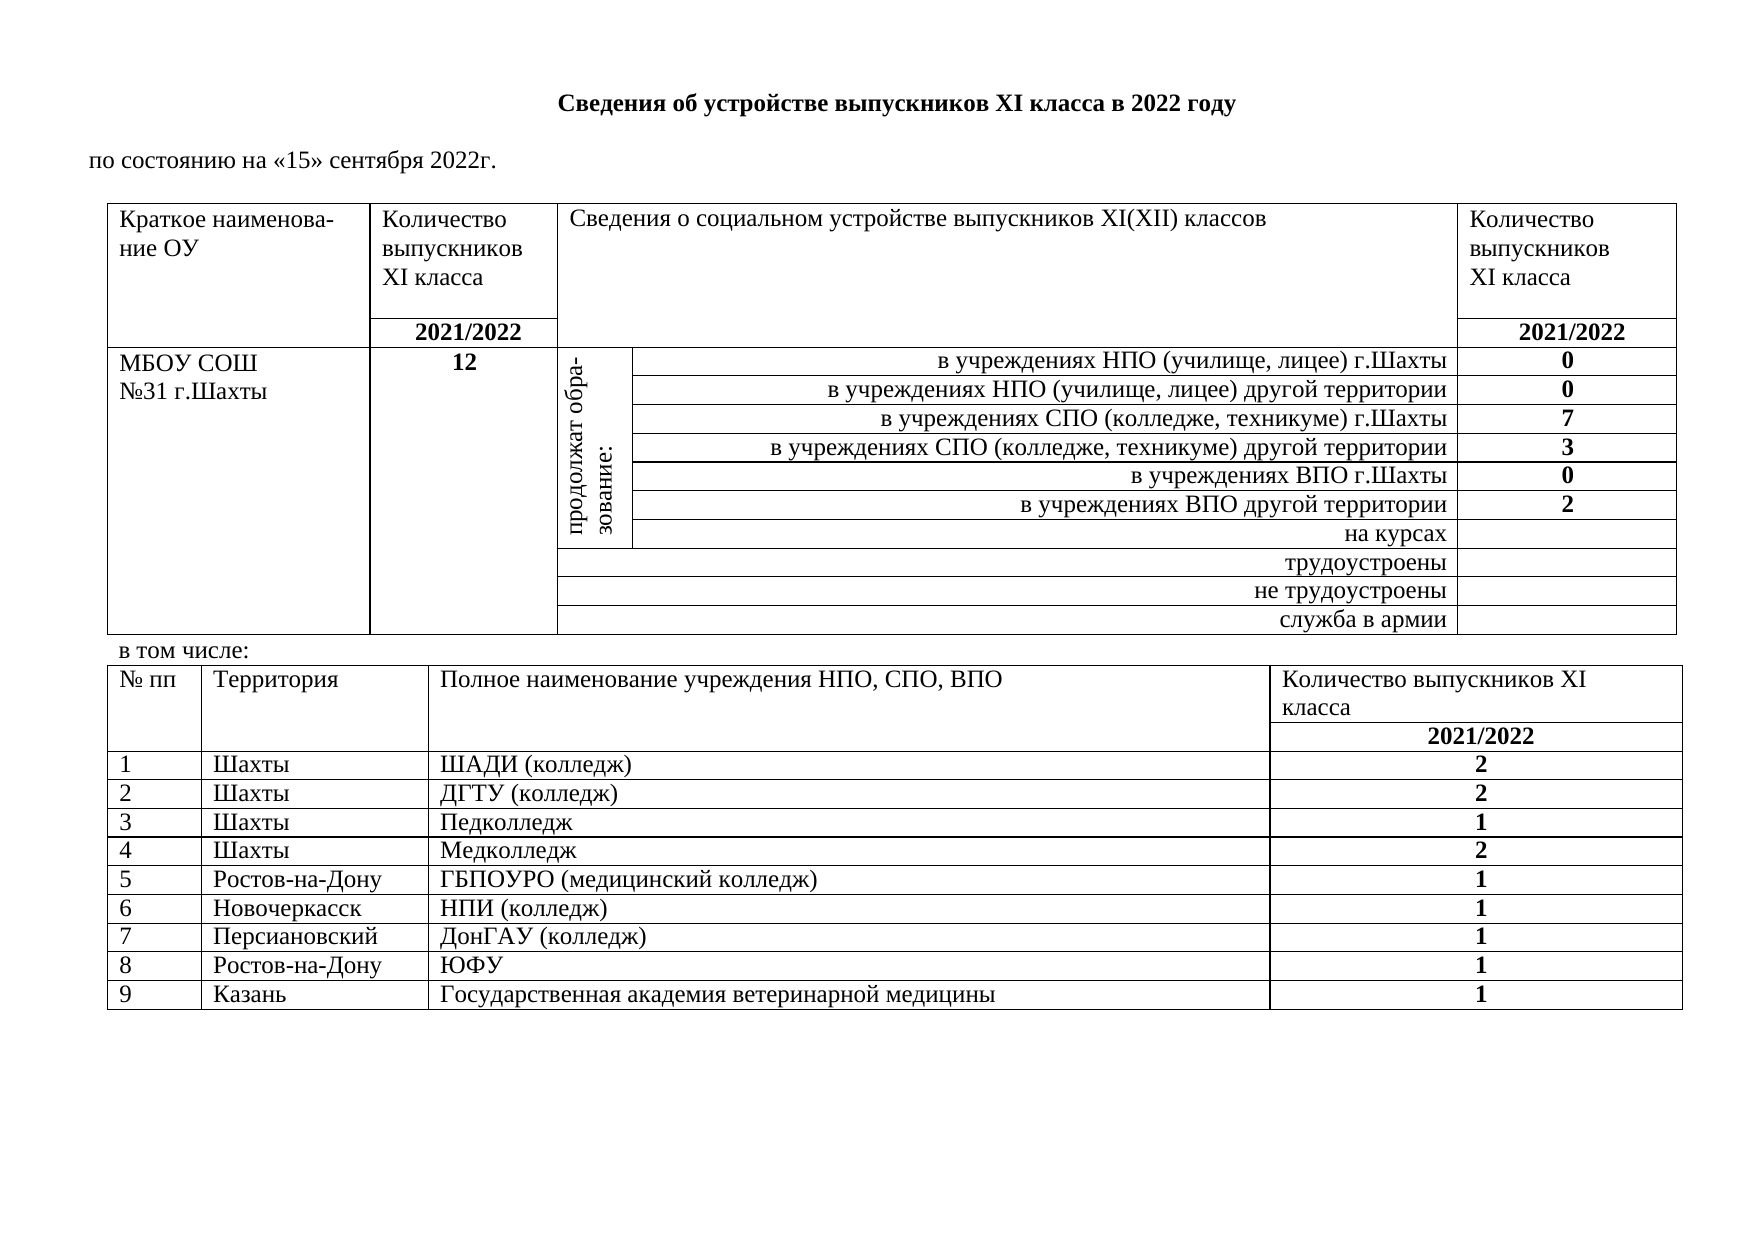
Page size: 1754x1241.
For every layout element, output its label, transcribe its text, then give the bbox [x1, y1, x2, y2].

table_cell 7 [108, 924, 201, 951]
table_header Количество выпускников XI класса [1458, 204, 1676, 318]
table_cell не трудоустроены [558, 577, 1457, 605]
table_cell 2021/2022 [371, 319, 557, 347]
table_cell 2 [1271, 780, 1682, 808]
table_cell ЮФУ [429, 952, 1269, 980]
table_cell Персиановский [202, 924, 428, 951]
table_header Количество выпускников XI класса [1271, 666, 1682, 722]
table_cell 1 [1271, 866, 1682, 894]
table_cell 1 [1271, 952, 1682, 980]
table_cell Ростов-на-Дону [202, 866, 428, 894]
table_cell [1458, 577, 1676, 605]
table_cell 1 [1271, 924, 1682, 951]
table_cell в учреждениях СПО (колледже, техникуме) другой территории [633, 434, 1457, 461]
table_header Количество выпускников XI класса [371, 204, 557, 318]
table_cell Шахты [202, 780, 428, 808]
table_cell 0 [1458, 376, 1676, 404]
table_cell в учреждениях ВПО другой территории [633, 491, 1457, 519]
table_cell трудоустроены [558, 549, 1457, 576]
table_cell 2 [1271, 752, 1682, 779]
table_cell Государственная академия ветеринарной медицины [429, 981, 1269, 1009]
table_cell 2 [1458, 491, 1676, 519]
table_header № пп [108, 666, 201, 751]
table_cell ГБПОУРО (медицинский колледж) [429, 866, 1269, 894]
table_cell 12 [371, 348, 557, 634]
table_cell [1458, 606, 1676, 634]
table_cell 8 [108, 952, 201, 980]
table_cell на курсах [633, 520, 1457, 548]
table_cell 2021/2022 [1458, 319, 1676, 347]
table_cell 1 [1271, 809, 1682, 836]
table_cell в учреждениях НПО (училище, лицее) другой территории [633, 376, 1457, 404]
table_header Территория [202, 666, 428, 751]
table_header Полное наименование учреждения НПО, СПО, ВПО [429, 666, 1269, 751]
table_cell в учреждениях ВПО г.Шахты [633, 463, 1457, 490]
table_cell продолжат обра- зование: [558, 348, 632, 548]
table_cell Шахты [202, 838, 428, 865]
table_cell 4 [108, 838, 201, 865]
text Сведения об устройстве выпускников XI класса в 2022 году [557, 88, 1696, 116]
table_cell 6 [108, 895, 201, 922]
table_cell 0 [1458, 348, 1676, 375]
table_cell 2 [108, 780, 201, 808]
table_cell 1 [108, 752, 201, 779]
table_cell служба в армии [558, 606, 1457, 634]
table_header Краткое наименова- ние ОУ [108, 204, 369, 347]
table_cell 1 [1271, 981, 1682, 1009]
table_cell НПИ (колледж) [429, 895, 1269, 922]
text в том числе: [118, 635, 1696, 664]
table_cell 0 [1458, 463, 1676, 490]
table_cell в учреждениях СПО (колледже, техникуме) г.Шахты [633, 405, 1457, 433]
table_cell ШАДИ (колледж) [429, 752, 1269, 779]
table_cell 7 [1458, 405, 1676, 433]
table_cell 3 [1458, 434, 1676, 461]
table_header Сведения о социальном устройстве выпускников XI(XII) классов [558, 204, 1457, 347]
table_cell 2021/2022 [1271, 723, 1682, 751]
table_cell Шахты [202, 809, 428, 836]
table_cell Ростов-на-Дону [202, 952, 428, 980]
table_cell Педколледж [429, 809, 1269, 836]
table_cell 2 [1271, 838, 1682, 865]
table_cell МБОУ СОШ №31 г.Шахты [108, 348, 369, 634]
table_cell ДГТУ (колледж) [429, 780, 1269, 808]
table_cell 9 [108, 981, 201, 1009]
table_cell ДонГАУ (колледж) [429, 924, 1269, 951]
table_cell 3 [108, 809, 201, 836]
table_cell в учреждениях НПО (училище, лицее) г.Шахты [633, 348, 1457, 375]
table_cell Казань [202, 981, 428, 1009]
table_cell 1 [1271, 895, 1682, 922]
table_cell Новочеркасск [202, 895, 428, 922]
table_cell 5 [108, 866, 201, 894]
text по состоянию на «15» сентября 2022г. [89, 145, 1696, 173]
table_cell Медколледж [429, 838, 1269, 865]
table_cell [1458, 520, 1676, 548]
table_cell [1458, 549, 1676, 576]
table_cell Шахты [202, 752, 428, 779]
